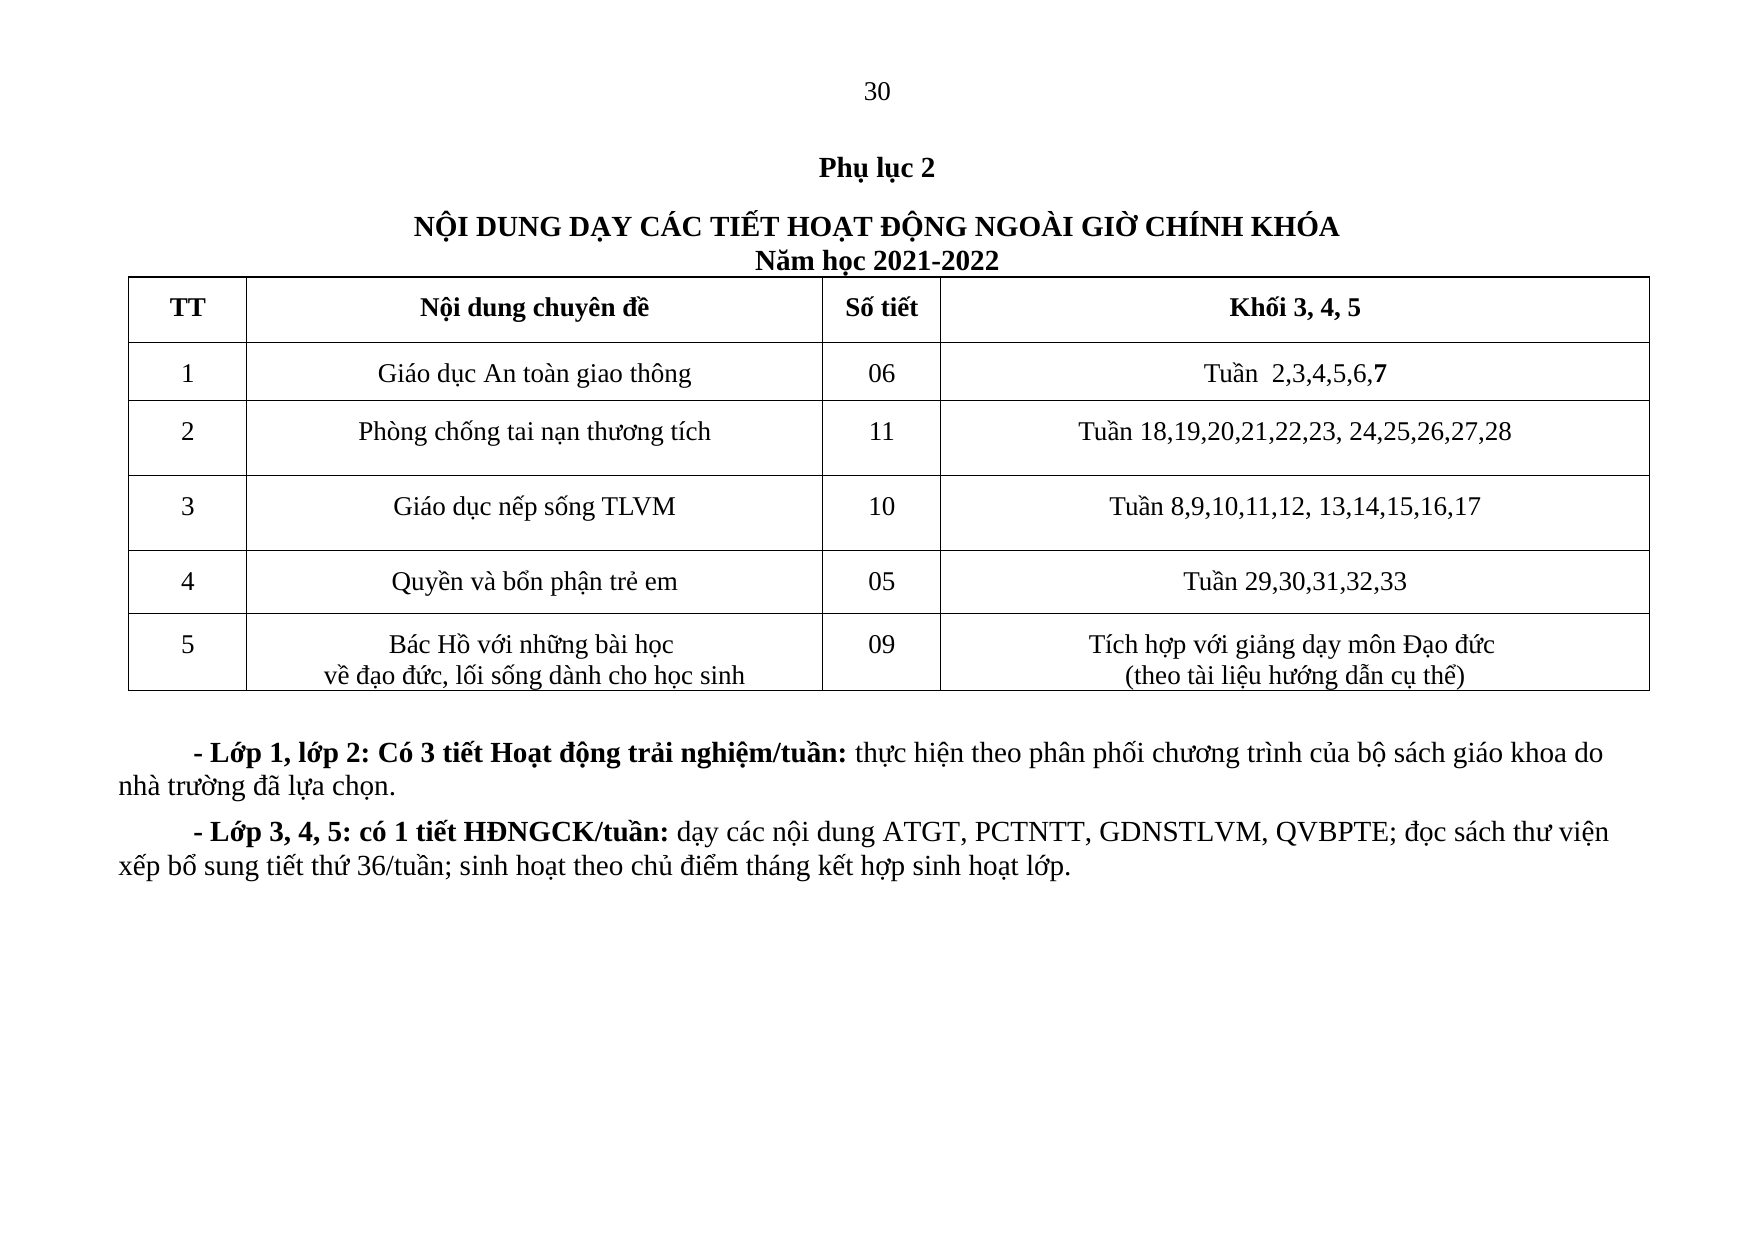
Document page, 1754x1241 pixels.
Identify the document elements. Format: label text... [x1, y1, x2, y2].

table_cell 5 [129, 614, 246, 690]
text NỘI DUNG DẠY CÁC TIẾT HOẠT ĐỘNG NGOÀI GIỜ CHÍNH KHÓA Năm học 2021-2022 [118, 209, 1636, 276]
table_cell 10 [823, 476, 940, 550]
table_cell Giáo dục nếp sống TLVM [247, 476, 822, 550]
table_header TT [129, 278, 246, 342]
table_header Nội dung chuyên đề [247, 278, 822, 342]
table_cell 2 [129, 401, 246, 475]
text - Lớp 3, 4, 5: có 1 tiết HĐNGCK/tuần: dạy các nội dung ATGT, PCTNTT, GDNSTLVM, QVBPTE; đọc sách thư viện xếp bổ sung tiết thứ 36/tuần; sinh hoạt theo chủ điểm tháng kết hợp sinh hoạt lớp. [118, 814, 1636, 910]
table_cell Tuần 2,3,4,5,6,7 [941, 343, 1649, 400]
table_cell 11 [823, 401, 940, 475]
table_header Số tiết [823, 278, 940, 342]
text - Lớp 1, lớp 2: Có 3 tiết Hoạt động trải nghiệm/tuần: thực hiện theo phân phối chương trình của bộ sách giáo khoa do nhà trường đã lựa chọn. [118, 735, 1636, 802]
table_cell Tuần 18,19,20,21,22,23, 24,25,26,27,28 [941, 401, 1649, 475]
table_cell 4 [129, 551, 246, 613]
table_cell Giáo dục An toàn giao thông [247, 343, 822, 400]
table_cell 05 [823, 551, 940, 613]
text Phụ lục 2 [118, 150, 1636, 183]
table_cell Tuần 8,9,10,11,12, 13,14,15,16,17 [941, 476, 1649, 550]
table_cell Bác Hồ với những bài học về đạo đức, lối sống dành cho học sinh [247, 614, 822, 690]
table_cell 3 [129, 476, 246, 550]
table_cell Phòng chống tai nạn thương tích [247, 401, 822, 475]
table_cell Tích hợp với giảng dạy môn Đạo đức (theo tài liệu hướng dẫn cụ thể) [941, 614, 1649, 690]
table_cell 09 [823, 614, 940, 690]
table_cell Quyền và bổn phận trẻ em [247, 551, 822, 613]
table_cell Tuần 29,30,31,32,33 [941, 551, 1649, 613]
table_cell 1 [129, 343, 246, 400]
table_cell 06 [823, 343, 940, 400]
table_header Khối 3, 4, 5 [941, 278, 1649, 342]
